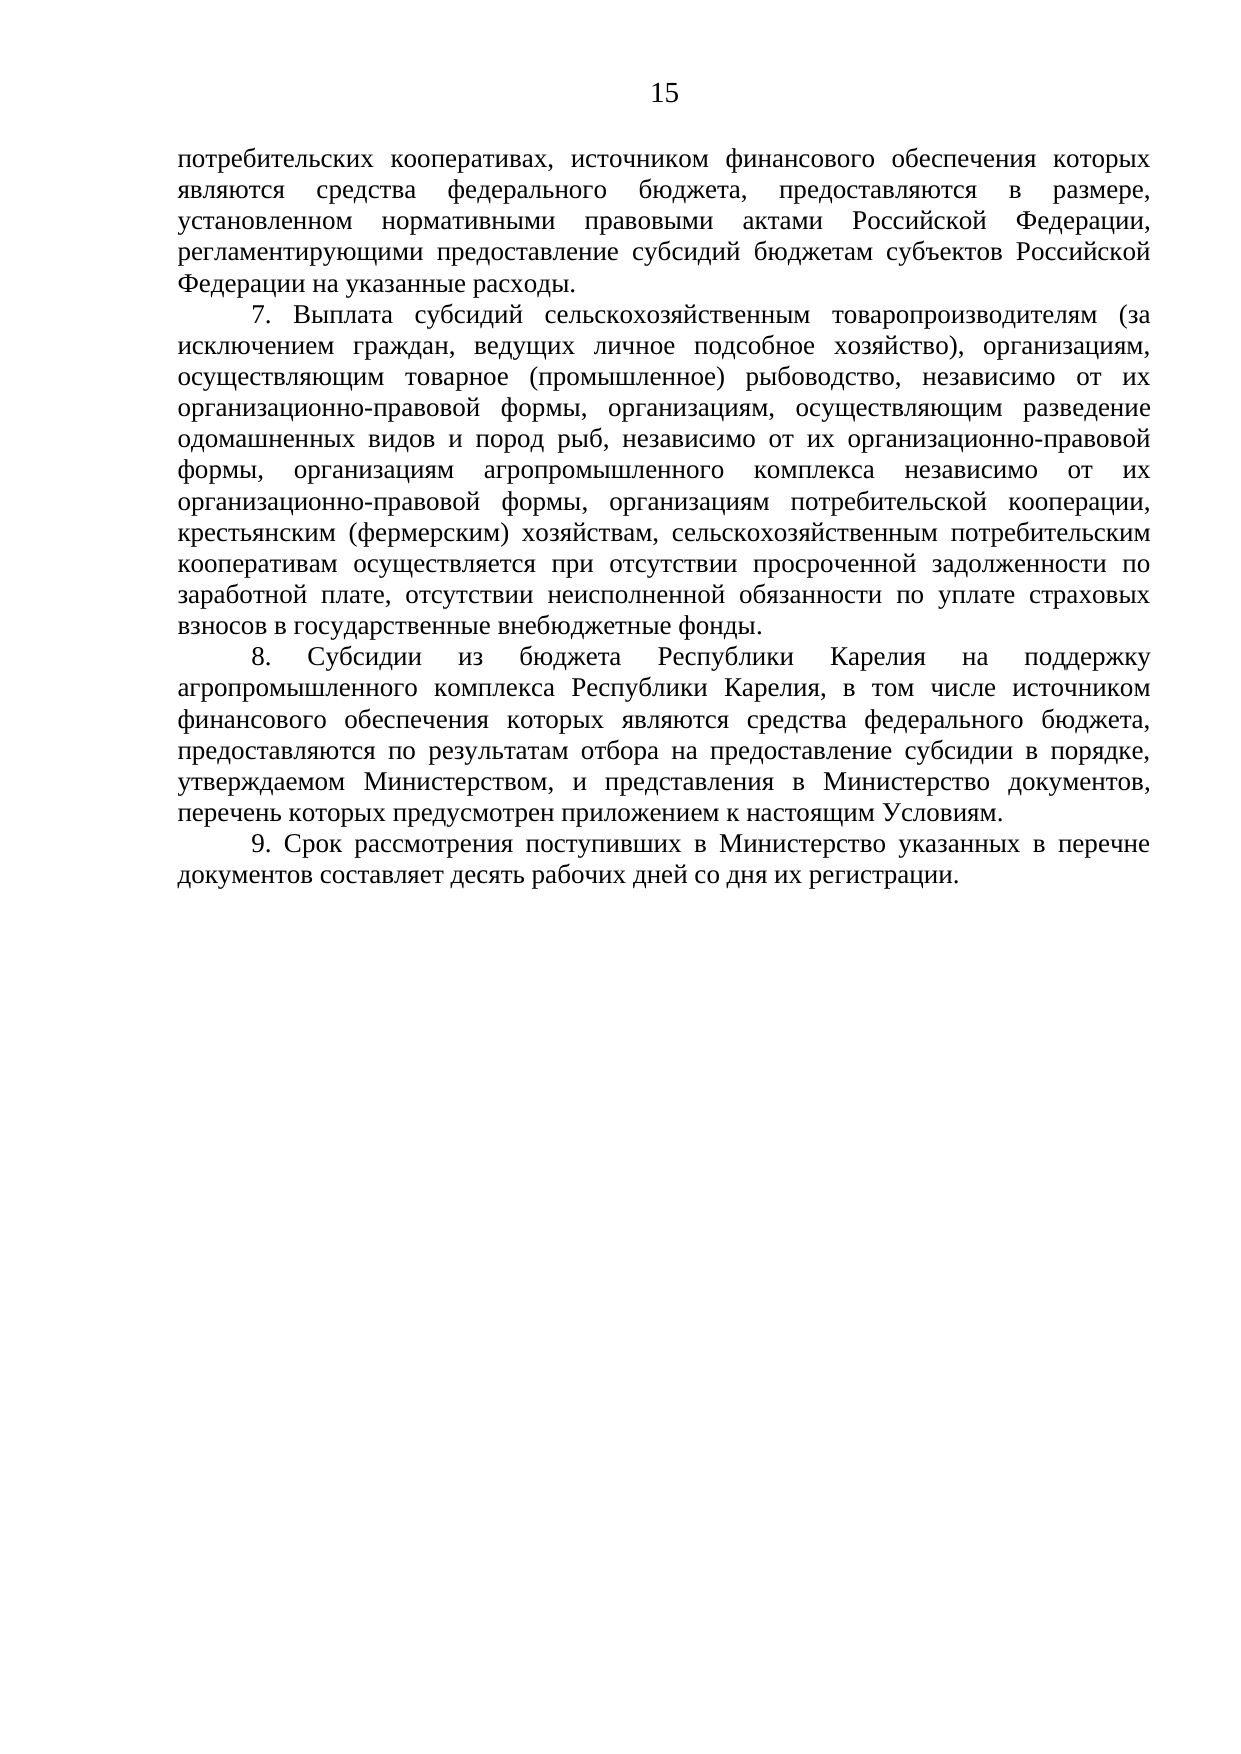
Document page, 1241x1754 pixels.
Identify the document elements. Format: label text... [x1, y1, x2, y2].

text 8. Субсидии из бюджета Республики Карелия на поддержку агропромышленного комплекса Республики Карелия, в том числе источником финансового обеспечения которых являются средства федерального бюджета, предоставляются по результатам отбора на предоставление субсидии в порядке, утверждаемом Министерством, и представления в Министерство документов, перечень которых предусмотрен приложением к настоящим Условиям. [177, 640, 1152, 827]
text 9. Срок рассмотрения поступивших в Министерство указанных в перечне документов составляет десять рабочих дней со дня их регистрации. [177, 827, 1152, 889]
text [177, 142, 1152, 298]
text 7. Выплата субсидий сельскохозяйственным товаропроизводителям (за исключением граждан, ведущих личное подсобное хозяйство), организациям, осуществляющим товарное (промышленное) рыбоводство, независимо от их организационно-правовой формы, организациям, осуществляющим разведение одомашненных видов и пород рыб, независимо от их организационно-правовой формы, организациям агропромышленного комплекса независимо от их организационно-правовой формы, организациям потребительской кооперации, крестьянским (фермерским) хозяйствам, сельскохозяйственным потребительским кооперативам осуществляется при отсутствии просроченной задолженности по заработной плате, отсутствии неисполненной обязанности по уплате страховых взносов в государственные внебюджетные фонды. [177, 298, 1152, 640]
